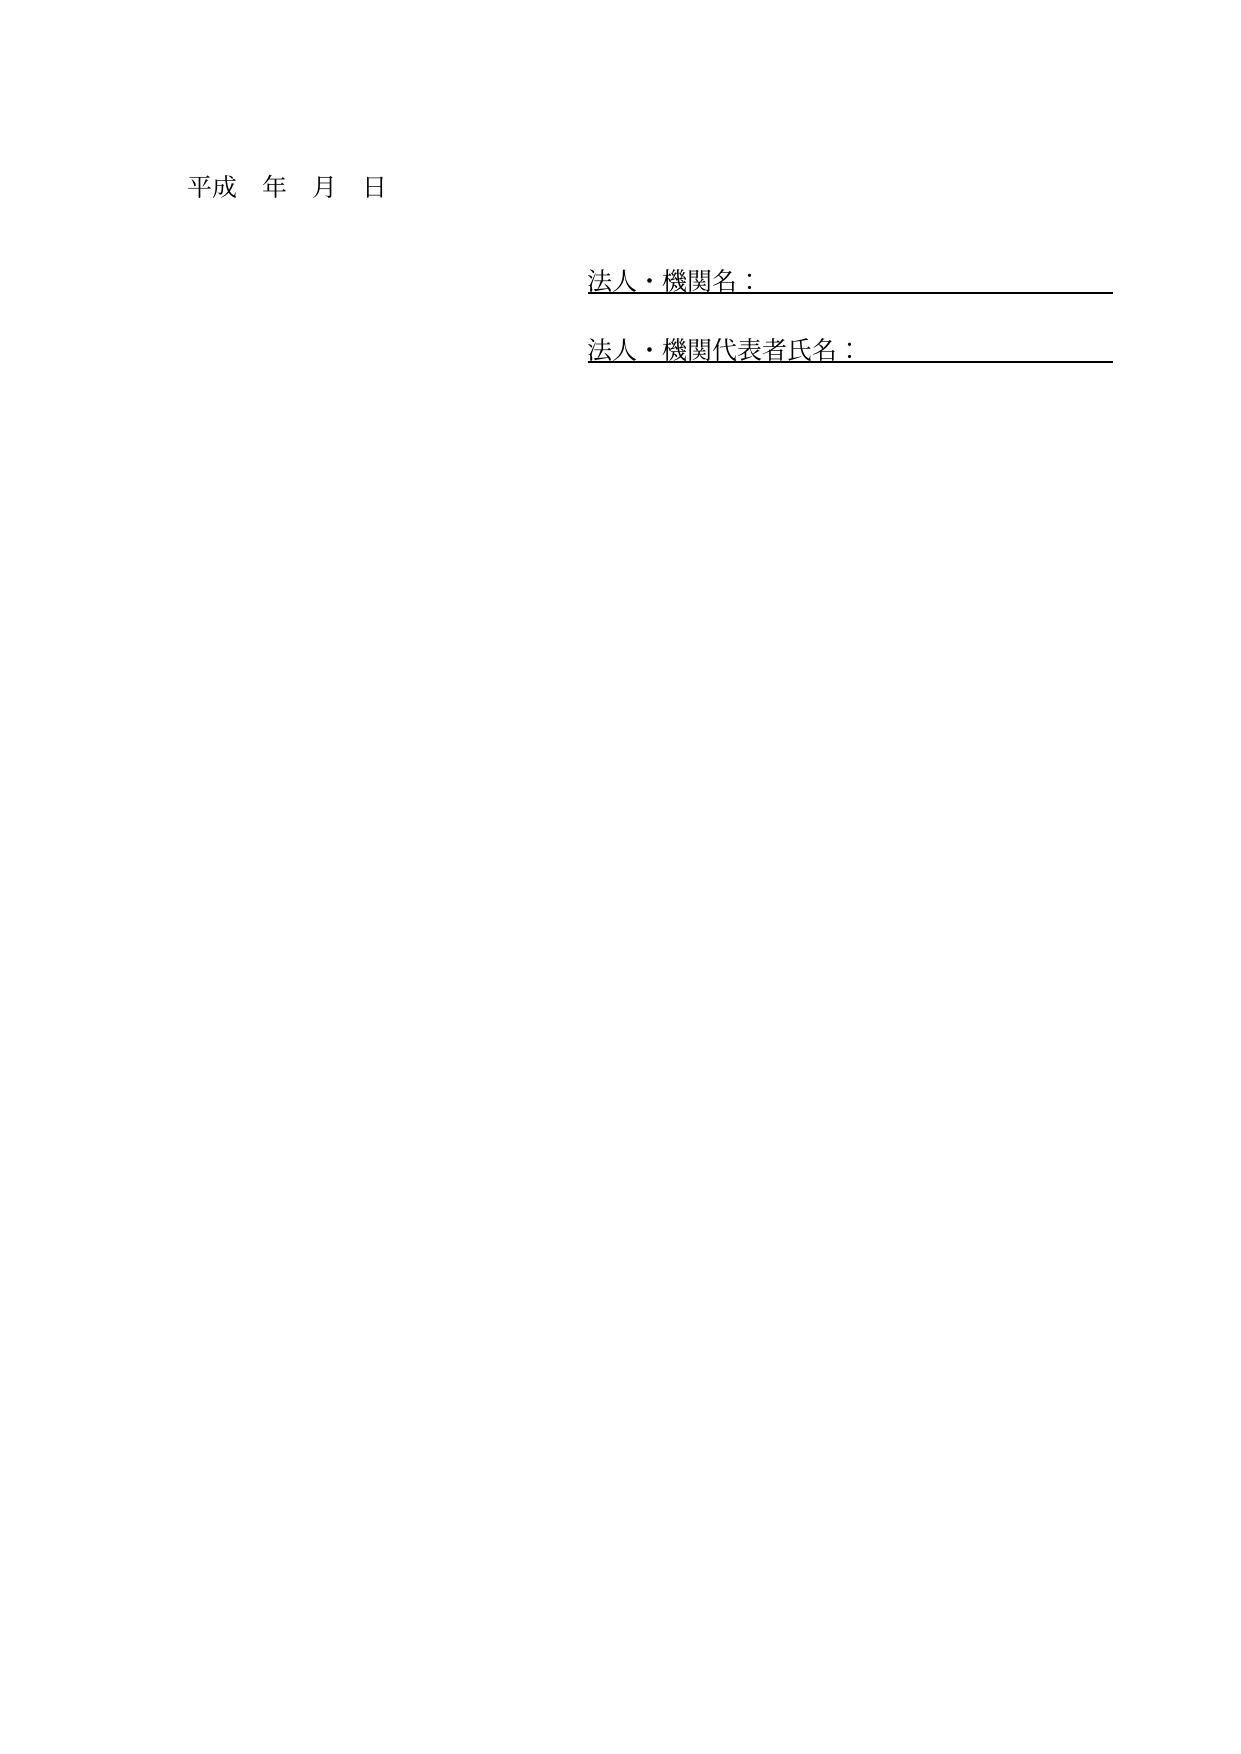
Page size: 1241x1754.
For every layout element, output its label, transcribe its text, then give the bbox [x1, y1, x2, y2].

text 平成 年 月 日 [112, 151, 1128, 220]
text 法人・機関代表者氏名： [112, 314, 1128, 383]
text 法人・機関名： [112, 245, 1128, 314]
